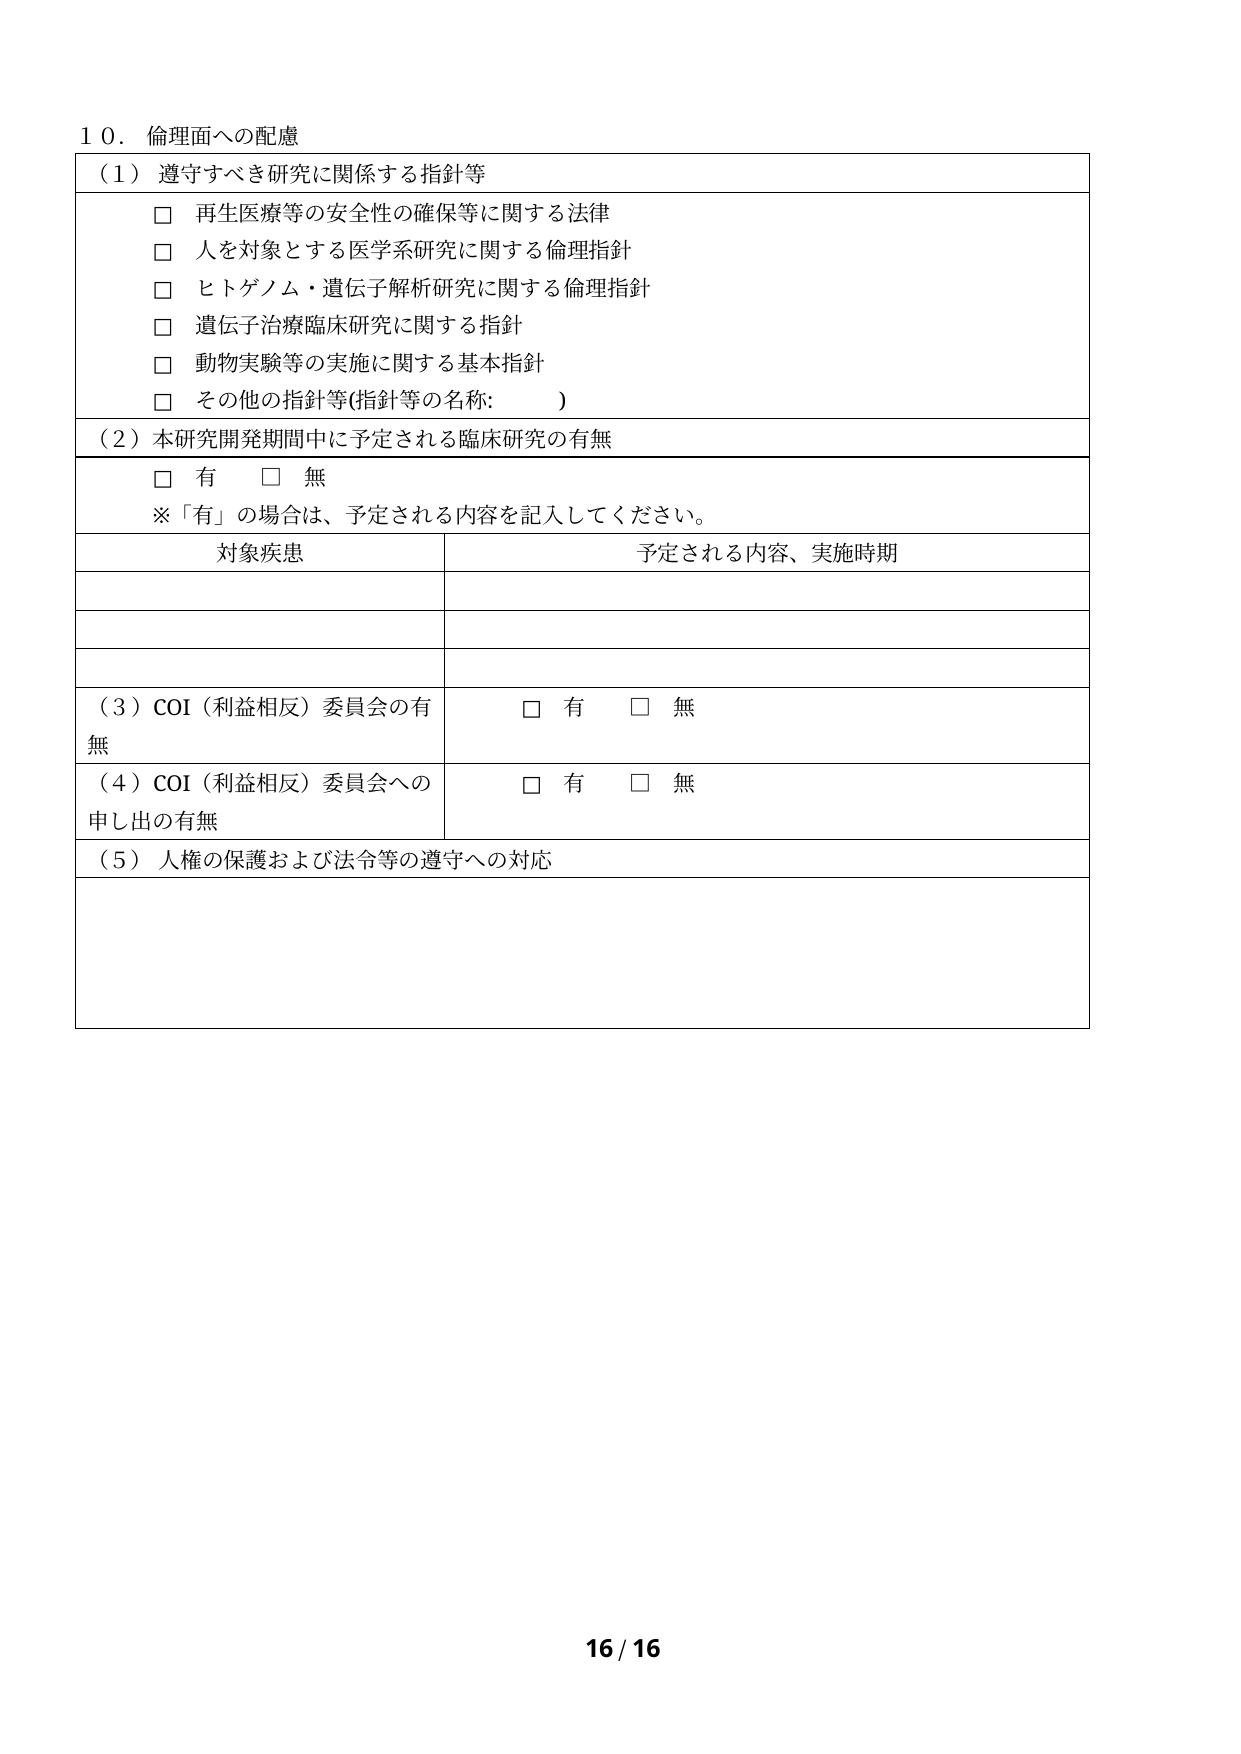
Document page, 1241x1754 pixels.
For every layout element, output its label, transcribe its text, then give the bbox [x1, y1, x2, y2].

table_cell □ 有 □ 無 [445, 688, 1089, 763]
table_cell □ 再生医療等の安全性の確保等に関する法律 □ 人を対象とする医学系研究に関する倫理指針 □ ヒトゲノム・遺伝子解析研究に関する倫理指針 □ 遺伝子治療臨床研究に関する指針 □ 動物実験等の実施に関する基本指針 □ その他の指針等(指針等の名称: ) [76, 193, 1089, 418]
table_cell 対象疾患 [76, 534, 444, 571]
table_cell （５） 人権の保護および法令等の遵守への対応 [76, 840, 1089, 877]
table_cell [76, 572, 444, 609]
table_cell [445, 649, 1089, 687]
table_cell [76, 878, 1089, 1028]
table_cell [76, 611, 444, 648]
table_cell [445, 572, 1089, 609]
table_cell （４）COI（利益相反）委員会への申し出の有無 [76, 764, 444, 839]
table_cell （２）本研究開発期間中に予定される臨床研究の有無 [76, 419, 1089, 456]
table_cell （３）COI（利益相反）委員会の有無 [76, 688, 444, 763]
table_header （１） 遵守すべき研究に関係する指針等 [76, 154, 1089, 192]
table_cell [76, 649, 444, 687]
table_cell □ 有 □ 無 ※「有」の場合は、予定される内容を記入してください。 [76, 458, 1089, 532]
table_cell [445, 611, 1089, 648]
table_cell 予定される内容、実施時期 [445, 534, 1089, 571]
table_cell □ 有 □ 無 [445, 764, 1089, 839]
text １０． 倫理面への配慮 [75, 116, 1165, 153]
